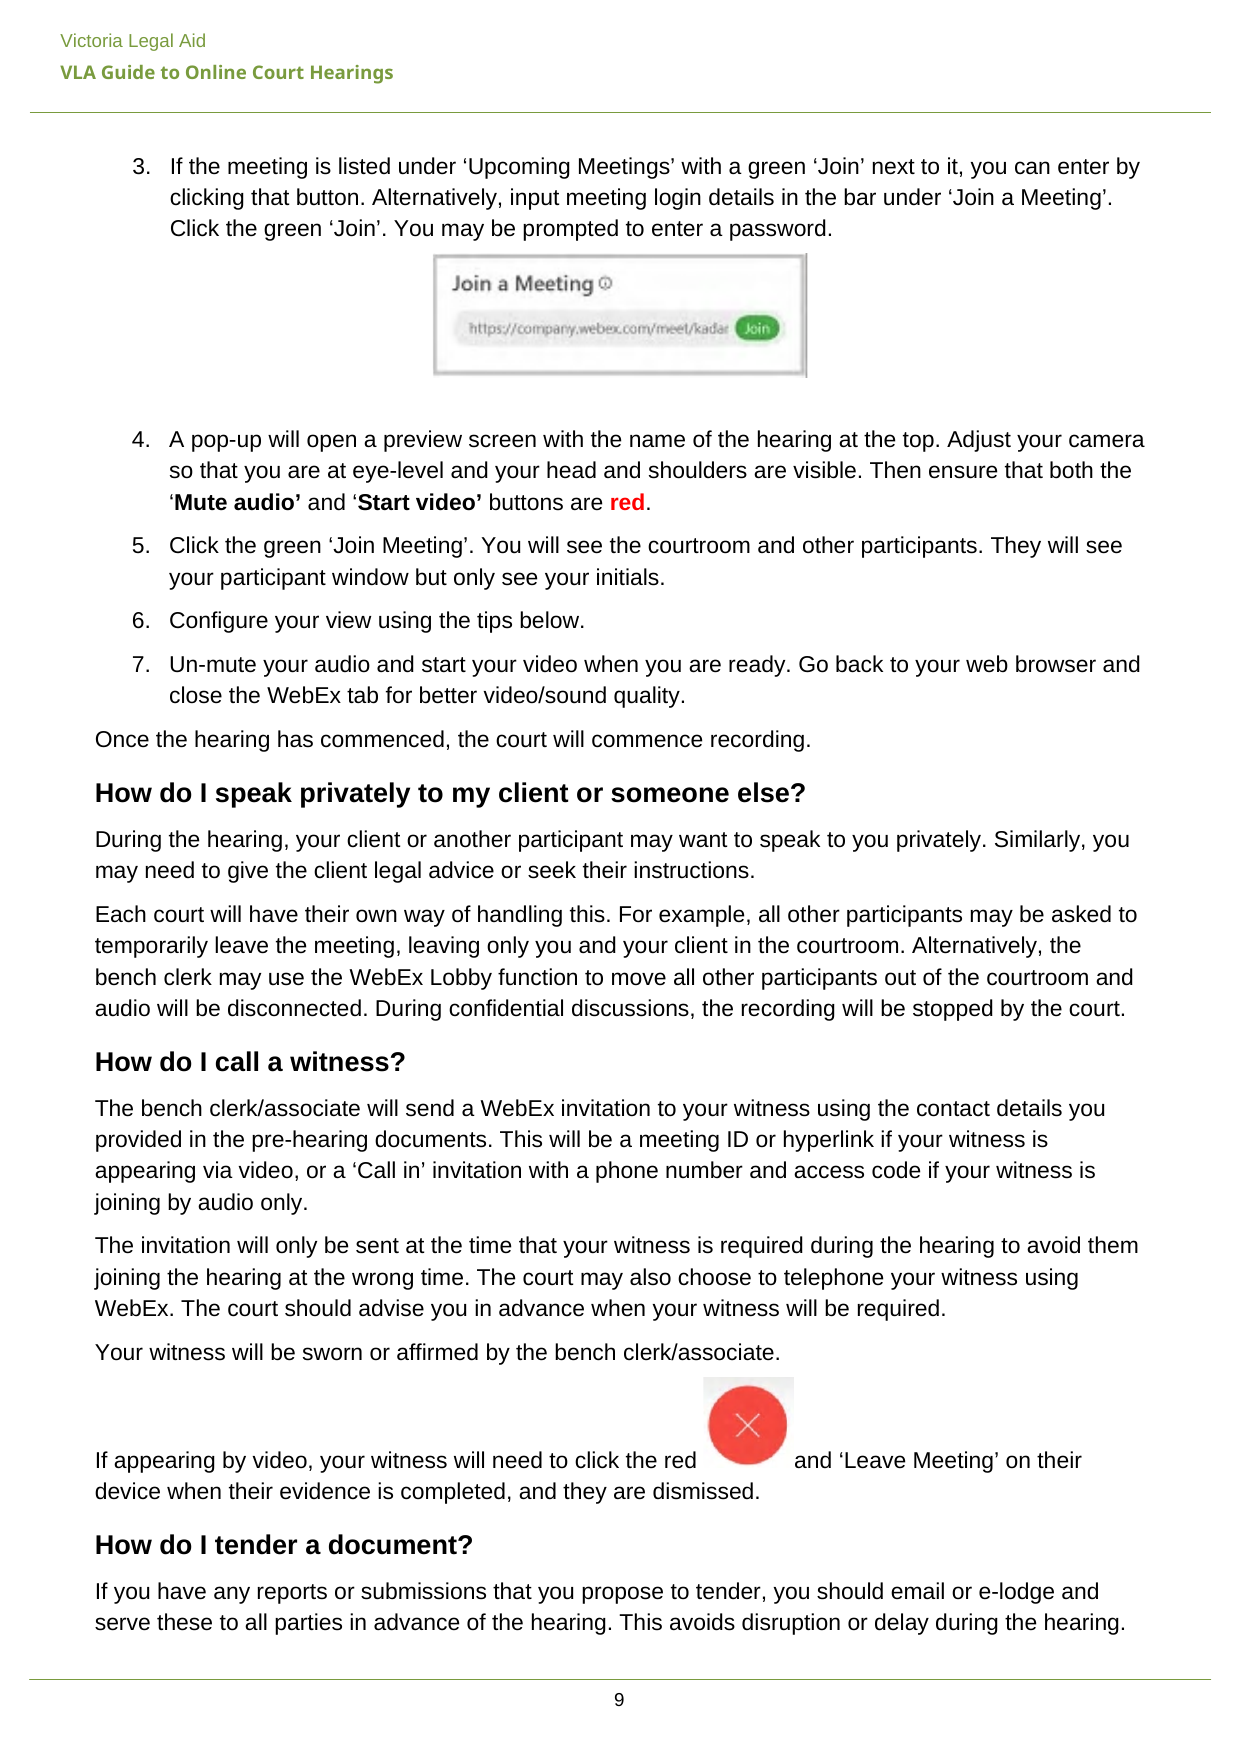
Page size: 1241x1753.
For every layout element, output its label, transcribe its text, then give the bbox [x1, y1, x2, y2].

list Un-mute your audio and start your video when you are ready. Go back to your web browser and close the WebEx tab for better video/sound quality. [132, 646, 1146, 709]
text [94, 1573, 1146, 1635]
text Once the hearing has commenced, the court will commence recording. [94, 721, 1146, 752]
list Click the green ‘Join Meeting’. You will see the courtroom and other participants. They will see your participant window but only see your initials. [132, 527, 1146, 590]
text Your witness will be sworn or affirmed by the bench clerk/associate. [94, 1334, 1146, 1365]
text During the hearing, your client or another participant may want to speak to you privately. Similarly, you may need to give the client legal advice or seek their instructions. [94, 821, 1146, 884]
list A pop-up will open a preview screen with the name of the hearing at the top. Adjust your camera so that you are at eye-level and your head and shoulders are visible. Then ensure that both the ‘Mute audio’ and ‘Start video’ buttons are red. [132, 421, 1146, 515]
text Each court will have their own way of handling this. For example, all other participants may be asked to temporarily leave the meeting, leaving only you and your client in the courtroom. Alternatively, the bench clerk may use the WebEx Lobby function to move all other participants out of the courtroom and audio will be disconnected. During confidential discussions, the recording will be stopped by the court. [94, 896, 1146, 1021]
text The invitation will only be sent at the time that your witness is required during the hearing to avoid them joining the hearing at the wrong time. The court may also choose to telephone your witness using WebEx. The court should advise you in advance when your witness will be required. [94, 1227, 1146, 1321]
text The bench clerk/associate will send a WebEx invitation to your witness using the contact details you provided in the pre-hearing documents. This will be a meeting ID or hyperlink if your witness is appearing via video, or a ‘Call in’ invitation with a phone number and access code if your witness is joining by audio only. [94, 1090, 1146, 1215]
picture [703, 1377, 794, 1468]
list Configure your view using the tips below. [132, 602, 1146, 634]
subtitle How do I tender a document? [94, 1529, 1146, 1560]
text If appearing by video, your witness will need to click the red and ‘Leave Meeting’ on their device when their evidence is completed, and they are dismissed. [94, 1377, 1146, 1504]
list If the meeting is listed under ‘Upcoming Meetings’ with a green ‘Join’ next to it, you can enter by clicking that button. Alternatively, input meeting login details in the bar under ‘Join a Meeting’. Click the green ‘Join’. You may be prompted to enter a password. [132, 148, 1146, 241]
subtitle How do I call a witness? [94, 1046, 1146, 1077]
subtitle How do I speak privately to my client or someone else? [94, 777, 1146, 809]
picture [432, 253, 808, 378]
